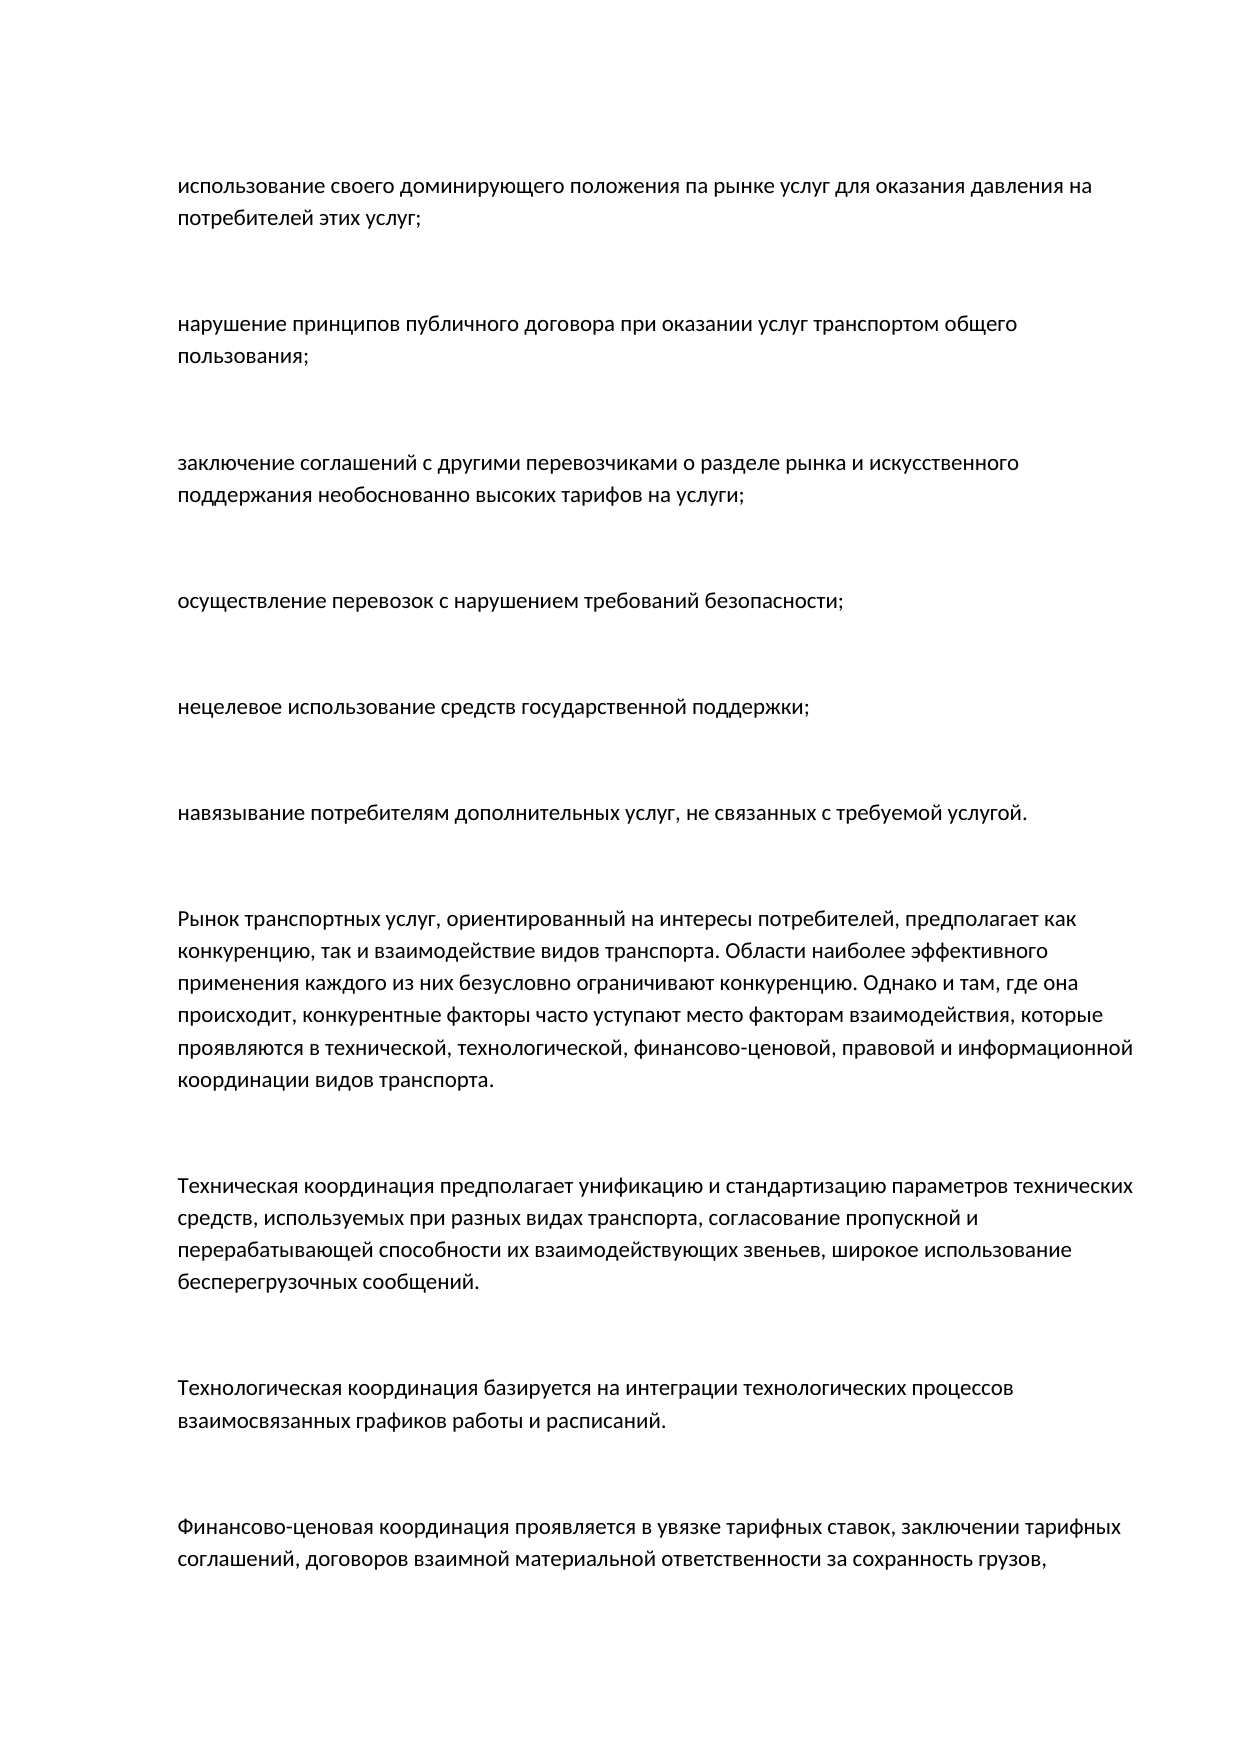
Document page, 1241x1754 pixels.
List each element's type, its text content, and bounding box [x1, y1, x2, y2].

text Техническая координация предполагает унификацию и стандартизацию параметров технических средств, используемых при разных видах транспорта, согласование пропускной и перерабатывающей способности их взаимодействующих звеньев, широкое использование бесперегрузочных сообщений. [177, 1171, 1152, 1296]
text осуществление перевозок с нарушением требований безопасности; [177, 586, 1152, 614]
text нецелевое использование средств государственной поддержки; [177, 692, 1152, 720]
text Рынок транспортных услуг, ориентированный на интересы потребителей, предполагает как конкуренцию, так и взаимодействие видов транспорта. Области наиболее эффективного применения каждого из них безусловно ограничивают конкуренцию. Однако и там, где она происходит, конкурентные факторы часто уступают место факторам взаимодействия, которые проявляются в технической, технологической, финансово-ценовой, правовой и информационной координации видов транспорта. [177, 904, 1152, 1093]
text заключение соглашений с другими перевозчиками о разделе рынка и искусственного поддержания необоснованно высоких тарифов на услуги; [177, 448, 1152, 508]
text Технологическая координация базируется на интеграции технологических процессов взаимосвязанных графиков работы и расписаний. [177, 1373, 1152, 1434]
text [177, 1512, 1152, 1572]
text навязывание потребителям дополнительных услуг, не связанных с требуемой услугой. [177, 798, 1152, 826]
text использование своего доминирующего положения па рынке услуг для оказания давления на потребителей этих услуг; [177, 171, 1152, 231]
text нарушение принципов публичного договора при оказании услуг транспортом общего пользования; [177, 309, 1152, 369]
